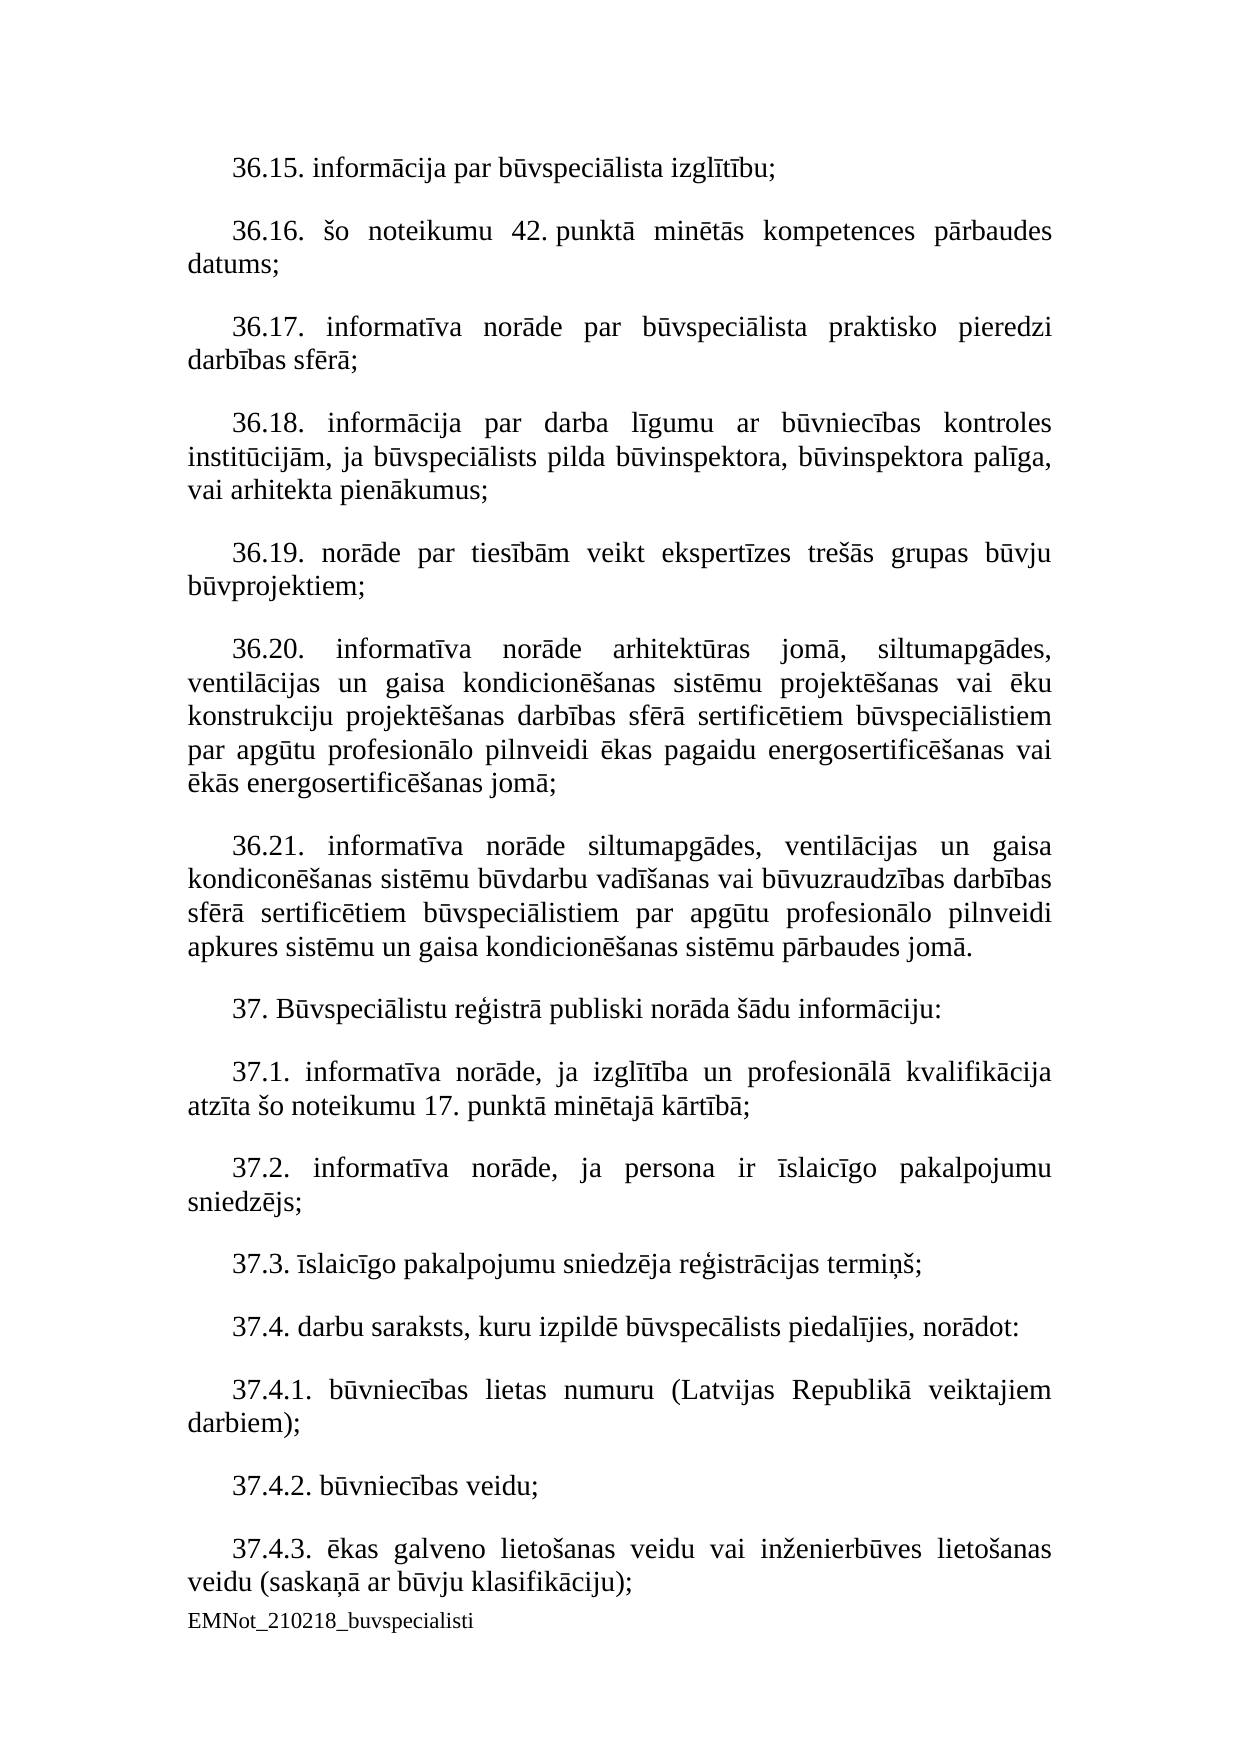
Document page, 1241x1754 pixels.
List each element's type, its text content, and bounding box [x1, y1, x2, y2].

text 37.1. informatīva norāde, ja izglītība un profesionālā kvalifikācija atzīta šo noteikumu 17. punktā minētajā kārtībā; [187, 1054, 1053, 1121]
text 36.18. informācija par darba līgumu ar būvniecības kontroles institūcijām, ja būvspeciālists pilda būvinspektora, būvinspektora palīga, vai arhitekta pienākumus; [187, 405, 1053, 506]
text 37.2. informatīva norāde, ja persona ir īslaicīgo pakalpojumu sniedzējs; [187, 1150, 1053, 1217]
text 36.19. norāde par tiesībām veikt ekspertīzes trešās grupas būvju būvprojektiem; [187, 535, 1053, 602]
text 37. Būvspeciālistu reģistrā publiski norāda šādu informāciju: [187, 991, 1053, 1025]
text 37.4. darbu saraksts, kuru izpildē būvspecālists piedalījies, norādot: [187, 1309, 1053, 1343]
text 36.21. informatīva norāde siltumapgādes, ventilācijas un gaisa kondiconēšanas sistēmu būvdarbu vadīšanas vai būvuzraudzības darbības sfērā sertificētiem būvspeciālistiem par apgūtu profesionālo pilnveidi apkures sistēmu un gaisa kondicionēšanas sistēmu pārbaudes jomā. [187, 828, 1053, 962]
text 36.20. informatīva norāde arhitektūras jomā, siltumapgādes, ventilācijas un gaisa kondicionēšanas sistēmu projektēšanas vai ēku konstrukciju projektēšanas darbības sfērā sertificētiem būvspeciālistiem par apgūtu profesionālo pilnveidi ēkas pagaidu energosertificēšanas vai ēkās energosertificēšanas jomā; [187, 631, 1053, 799]
text 36.15. informācija par būvspeciālista izglītību; [187, 150, 1053, 183]
text 36.17. informatīva norāde par būvspeciālista praktisko pieredzi darbības sfērā; [187, 309, 1053, 376]
text 37.3. īslaicīgo pakalpojumu sniedzēja reģistrācijas termiņš; [187, 1247, 1053, 1280]
text 37.4.1. būvniecības lietas numuru (Latvijas Republikā veiktajiem darbiem); [187, 1372, 1053, 1439]
text 37.4.3. ēkas galveno lietošanas veidu vai inženierbūves lietošanas veidu (saskaņā ar būvju klasifikāciju); [187, 1531, 1053, 1598]
text 36.16. šo noteikumu 42. punktā minētās kompetences pārbaudes datums; [187, 213, 1053, 280]
text 37.4.2. būvniecības veidu; [187, 1468, 1053, 1502]
